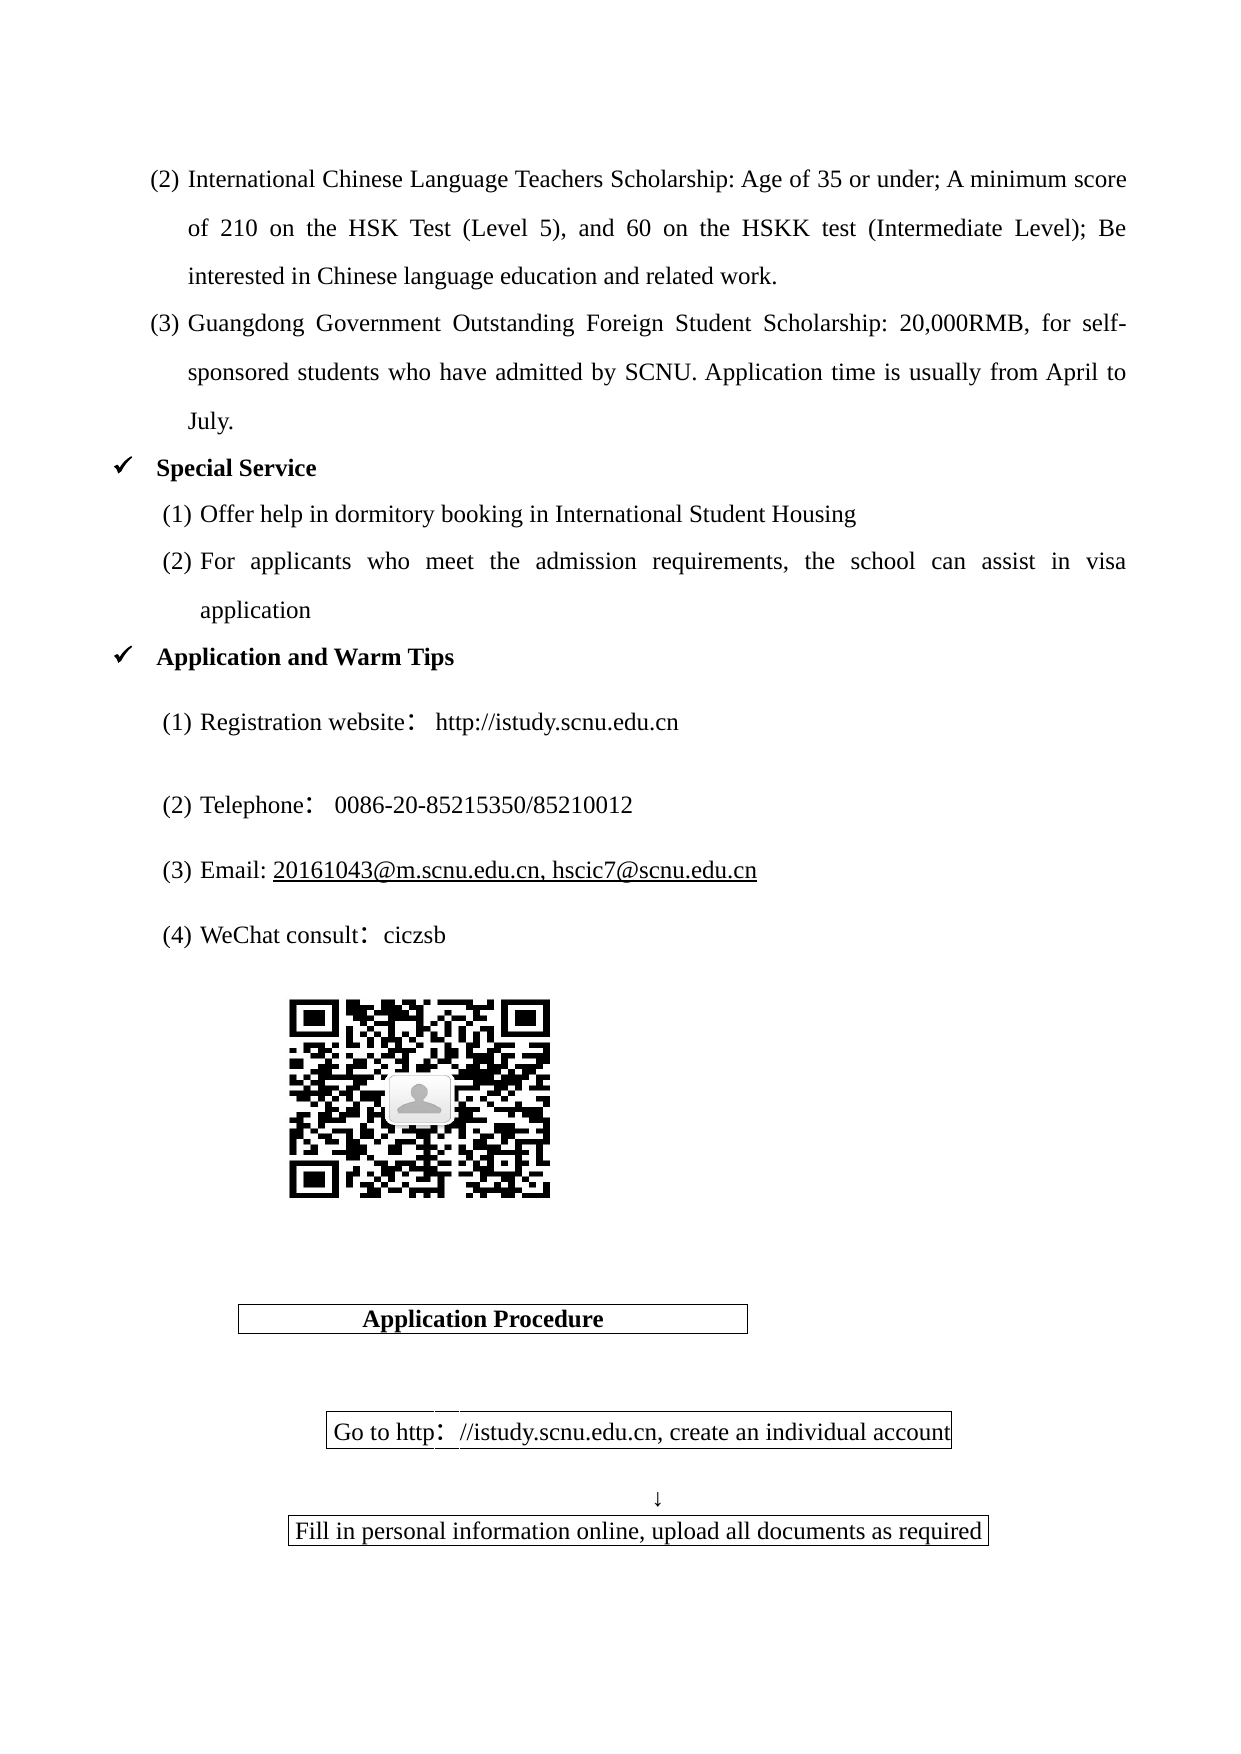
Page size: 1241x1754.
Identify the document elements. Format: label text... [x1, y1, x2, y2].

list Offer help in dormitory booking in International Student Housing [162, 498, 1128, 530]
list Guangdong Government Outstanding Foreign Student Scholarship: 20,000RMB, for self-sponsored students who have admitted by SCNU. Application time is usually from April to July. [150, 306, 1128, 436]
text Fill in personal information online, upload all documents as required [112, 1514, 1128, 1547]
list WeChat consult：ciczsb [162, 900, 1128, 965]
list International Chinese Language Teachers Scholarship: Age of 35 or under; A minimum score of 210 on the HSK Test (Level 5), and 60 on the HSKK test (Intermediate Level); Be interested in Chinese language education and related work. [150, 162, 1128, 292]
list Registration website： http://istudy.scnu.edu.cn [162, 687, 1128, 752]
list Telephone： 0086-20-85215350/85210012 [162, 770, 1128, 835]
text Go to http：//istudy.scnu.edu.cn, create an individual account [150, 1397, 1128, 1462]
list Application and Warm Tips [112, 640, 1128, 673]
text Application Procedure [239, 1303, 1128, 1335]
text ↓ [187, 1482, 1128, 1514]
list Special Service [112, 451, 1128, 483]
list Email: 20161043@m.scnu.edu.cn, hscic7@scnu.edu.cn [162, 853, 1128, 886]
list For applicants who meet the admission requirements, the school can assist in visa application [162, 544, 1128, 626]
text Application Procedure [150, 1303, 747, 1335]
picture [268, 983, 571, 1214]
